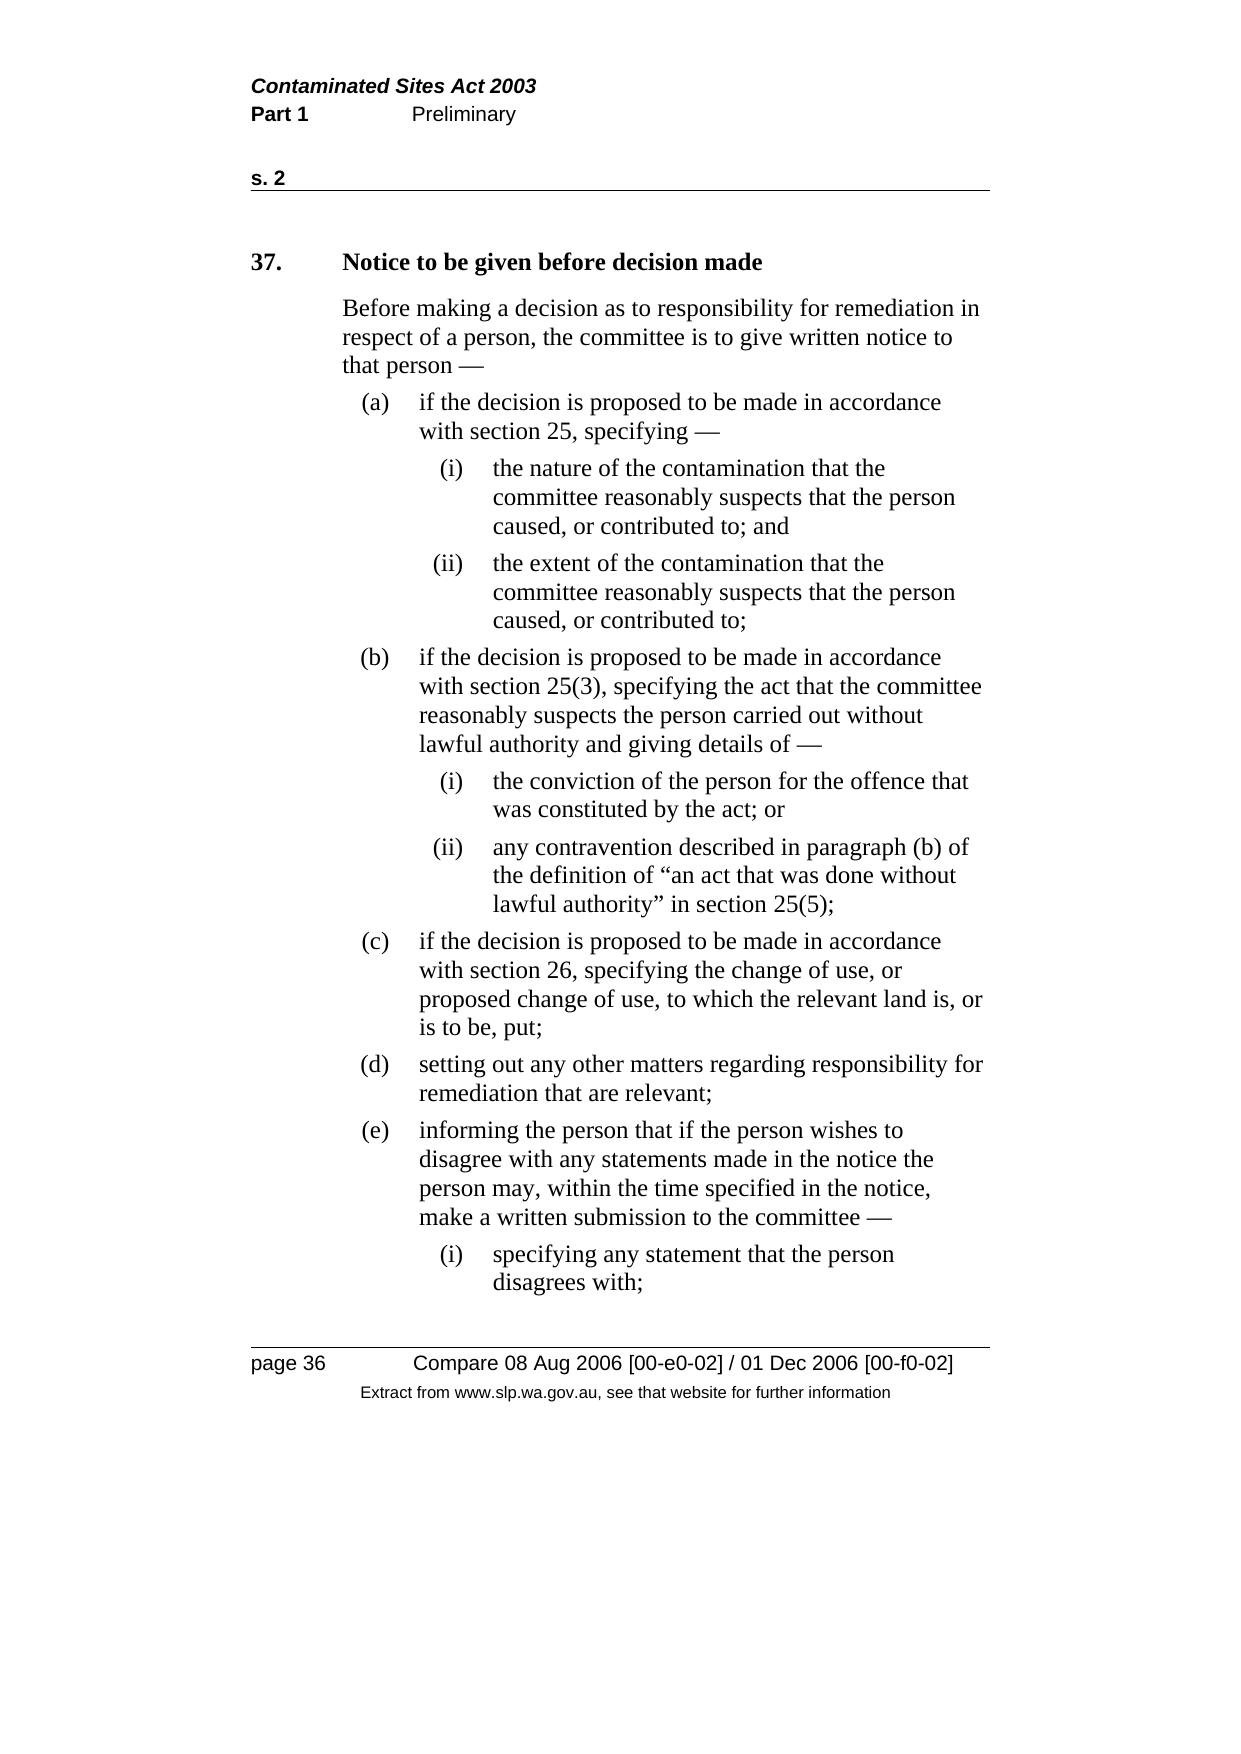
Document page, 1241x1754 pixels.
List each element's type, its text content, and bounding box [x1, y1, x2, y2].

text (a) if the decision is proposed to be made in accordance with section 25, specifying — [251, 387, 990, 445]
text (i) the nature of the contamination that the committee reasonably suspects that the person caused, or contributed to; and [251, 453, 990, 539]
text Before making a decision as to responsibility for remediation in respect of a person, the committee is to give written notice to that person — [251, 293, 990, 379]
subtitle 37. Notice to be given before decision made [251, 247, 990, 276]
text (e) informing the person that if the person wishes to disagree with any statements made in the notice the person may, within the time specified in the notice, make a written submission to the committee — [251, 1115, 990, 1230]
text (b) if the decision is proposed to be made in accordance with section 25(3), specifying the act that the committee reasonably suspects the person carried out without lawful authority and giving details of — [251, 642, 990, 757]
text (ii) the extent of the contamination that the committee reasonably suspects that the person caused, or contributed to; [251, 548, 990, 634]
text (i) the conviction of the person for the offence that was constituted by the act; or [251, 766, 990, 823]
text (c) if the decision is proposed to be made in accordance with section 26, specifying the change of use, or proposed change of use, to which the relevant land is, or is to be, put; [251, 926, 990, 1041]
text (i) specifying any statement that the person disagrees with; [251, 1239, 990, 1296]
text (ii) any contravention described in paragraph (b) of the definition of “an act that was done without lawful authority” in section 25(5); [251, 832, 990, 918]
text (d) setting out any other matters regarding responsibility for remediation that are relevant; [251, 1049, 990, 1107]
